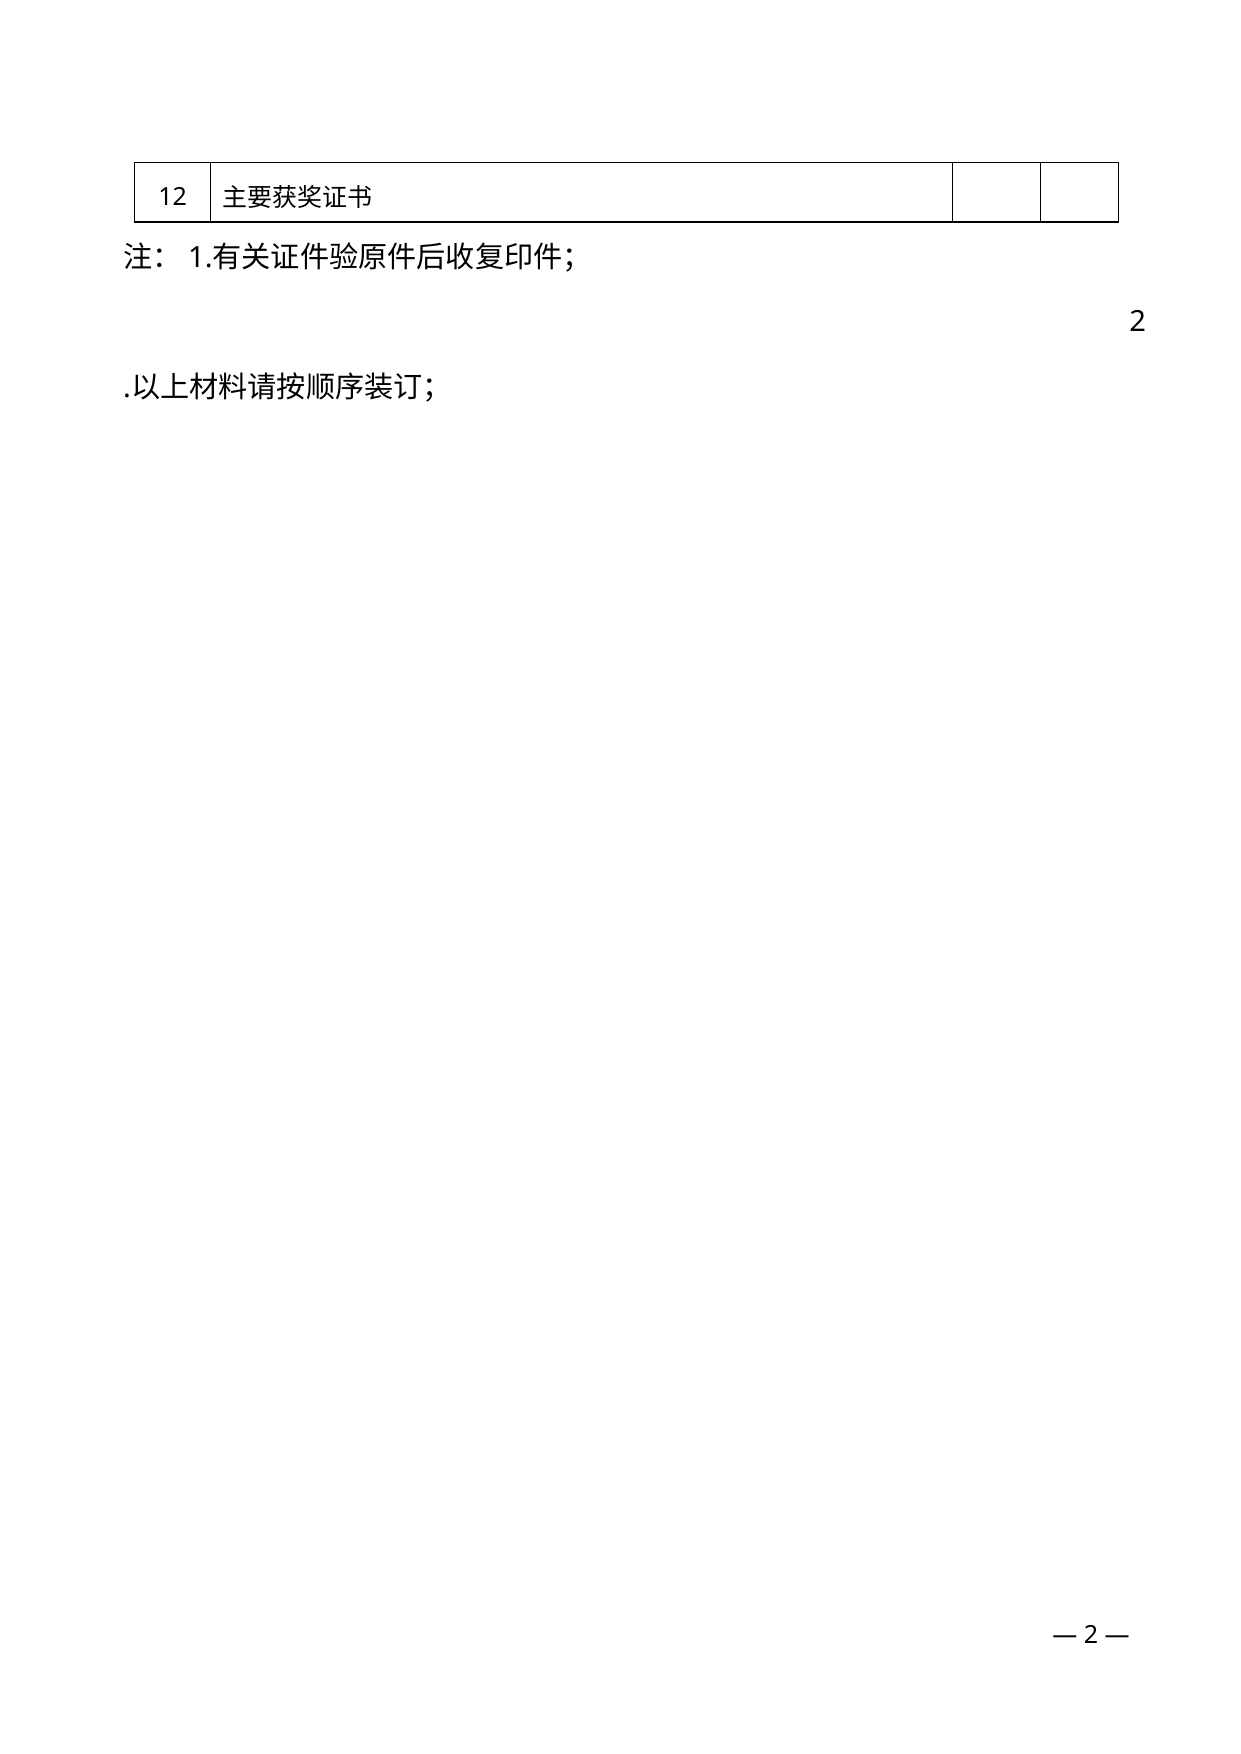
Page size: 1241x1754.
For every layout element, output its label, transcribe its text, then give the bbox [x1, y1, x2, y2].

text 2.以上材料请按顺序装订； [123, 287, 1129, 417]
table_cell 12 [135, 163, 210, 221]
table_cell [1041, 163, 1118, 221]
table_cell [953, 163, 1040, 221]
text 注： 1.有关证件验原件后收复印件； [123, 222, 1129, 287]
table_cell 主要获奖证书 [211, 163, 952, 221]
